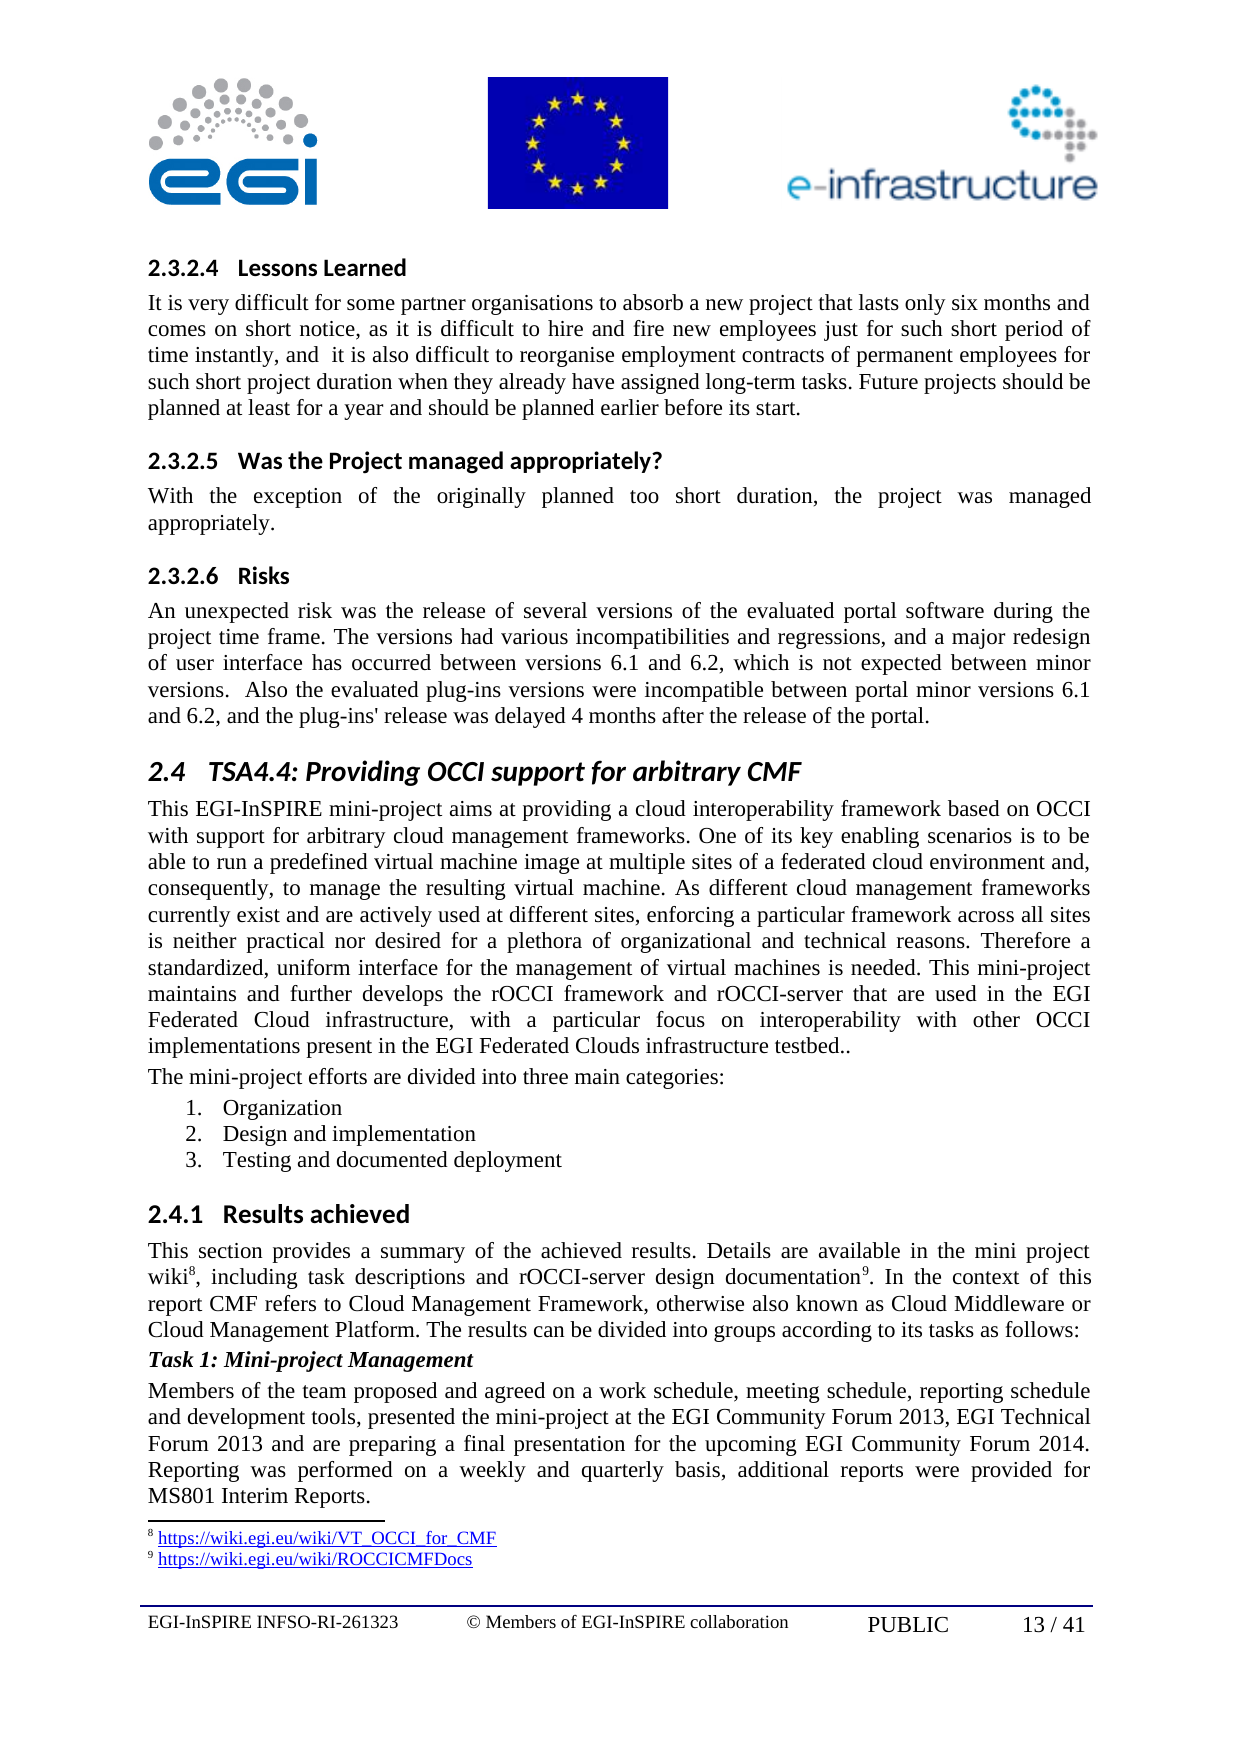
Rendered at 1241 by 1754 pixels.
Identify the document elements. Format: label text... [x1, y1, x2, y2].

list Testing and documented deployment [185, 1146, 1092, 1173]
subtitle Risks [148, 560, 1092, 591]
picture [780, 77, 1106, 209]
text This EGI-InSPIRE mini-project aims at providing a cloud interoperability framework based on OCCI with support for arbitrary cloud management frameworks. One of its key enabling scenarios is to be able to run a predefined virtual machine image at multiple sites of a federated cloud environment and, consequently, to manage the resulting virtual machine. As different cloud management frameworks currently exist and are actively used at different sites, enforcing a particular framework across all sites is neither practical nor desired for a plethora of organizational and technical reasons. Therefore a standardized, uniform interface for the management of virtual machines is needed. This mini-project maintains and further develops the rOCCI framework and rOCCI-server that are used in the EGI Federated Cloud infrastructure, with a particular focus on interoperability with other OCCI implementations present in the EGI Federated Clouds infrastructure testbed.. [148, 795, 1092, 1059]
subtitle Results achieved [148, 1198, 1092, 1231]
text This section provides a summary of the achieved results. Details are available in the mini project wiki, including task descriptions and rOCCI-server design documentation. In the context of this report CMF refers to Cloud Management Framework, otherwise also known as Cloud Middleware or Cloud Management Platform. The results can be divided into groups according to its tasks as follows: [148, 1237, 1092, 1342]
subtitle TSA4.4: Providing OCCI support for arbitrary CMF [148, 753, 1092, 789]
text Task 1: Mini-project Management [148, 1347, 1092, 1373]
text An unexpected risk was the release of several versions of the evaluated portal software during the project time frame. The versions had various incompatibilities and regressions, and a major redesign of user interface has occurred between versions 6.1 and 6.2, which is not expected between minor versions. Also the evaluated plug-ins versions were incompatible between portal minor versions 6.1 and 6.2, and the plug-ins' release was delayed 4 months after the release of the portal. [148, 597, 1092, 728]
picture [147, 77, 319, 207]
subtitle Lessons Learned [148, 252, 1092, 282]
text The mini-project efforts are divided into three main categories: [148, 1063, 1092, 1089]
subtitle Was the Project managed appropriately? [148, 446, 1092, 476]
text With the exception of the originally planned too short duration, the project was managed appropriately. [148, 482, 1092, 535]
list Organization [185, 1094, 1092, 1120]
list Design and implementation [185, 1120, 1092, 1146]
text It is very difficult for some partner organisations to absorb a new project that lasts only six months and comes on short notice, as it is difficult to hire and fire new employees just for such short period of time instantly, and it is also difficult to reorganise employment contracts of permanent employees for such short project duration when they already have assigned long-term tasks. Future projects should be planned at least for a year and should be planned earlier before its start. [148, 289, 1092, 421]
picture [487, 77, 669, 209]
text Members of the team proposed and agreed on a work schedule, meeting schedule, reporting schedule and development tools, presented the mini-project at the EGI Community Forum 2013, EGI Technical Forum 2013 and are preparing a final presentation for the upcoming EGI Community Forum 2014. Reporting was performed on a weekly and quarterly basis, additional reports were provided for MS801 Interim Reports. [148, 1377, 1092, 1509]
